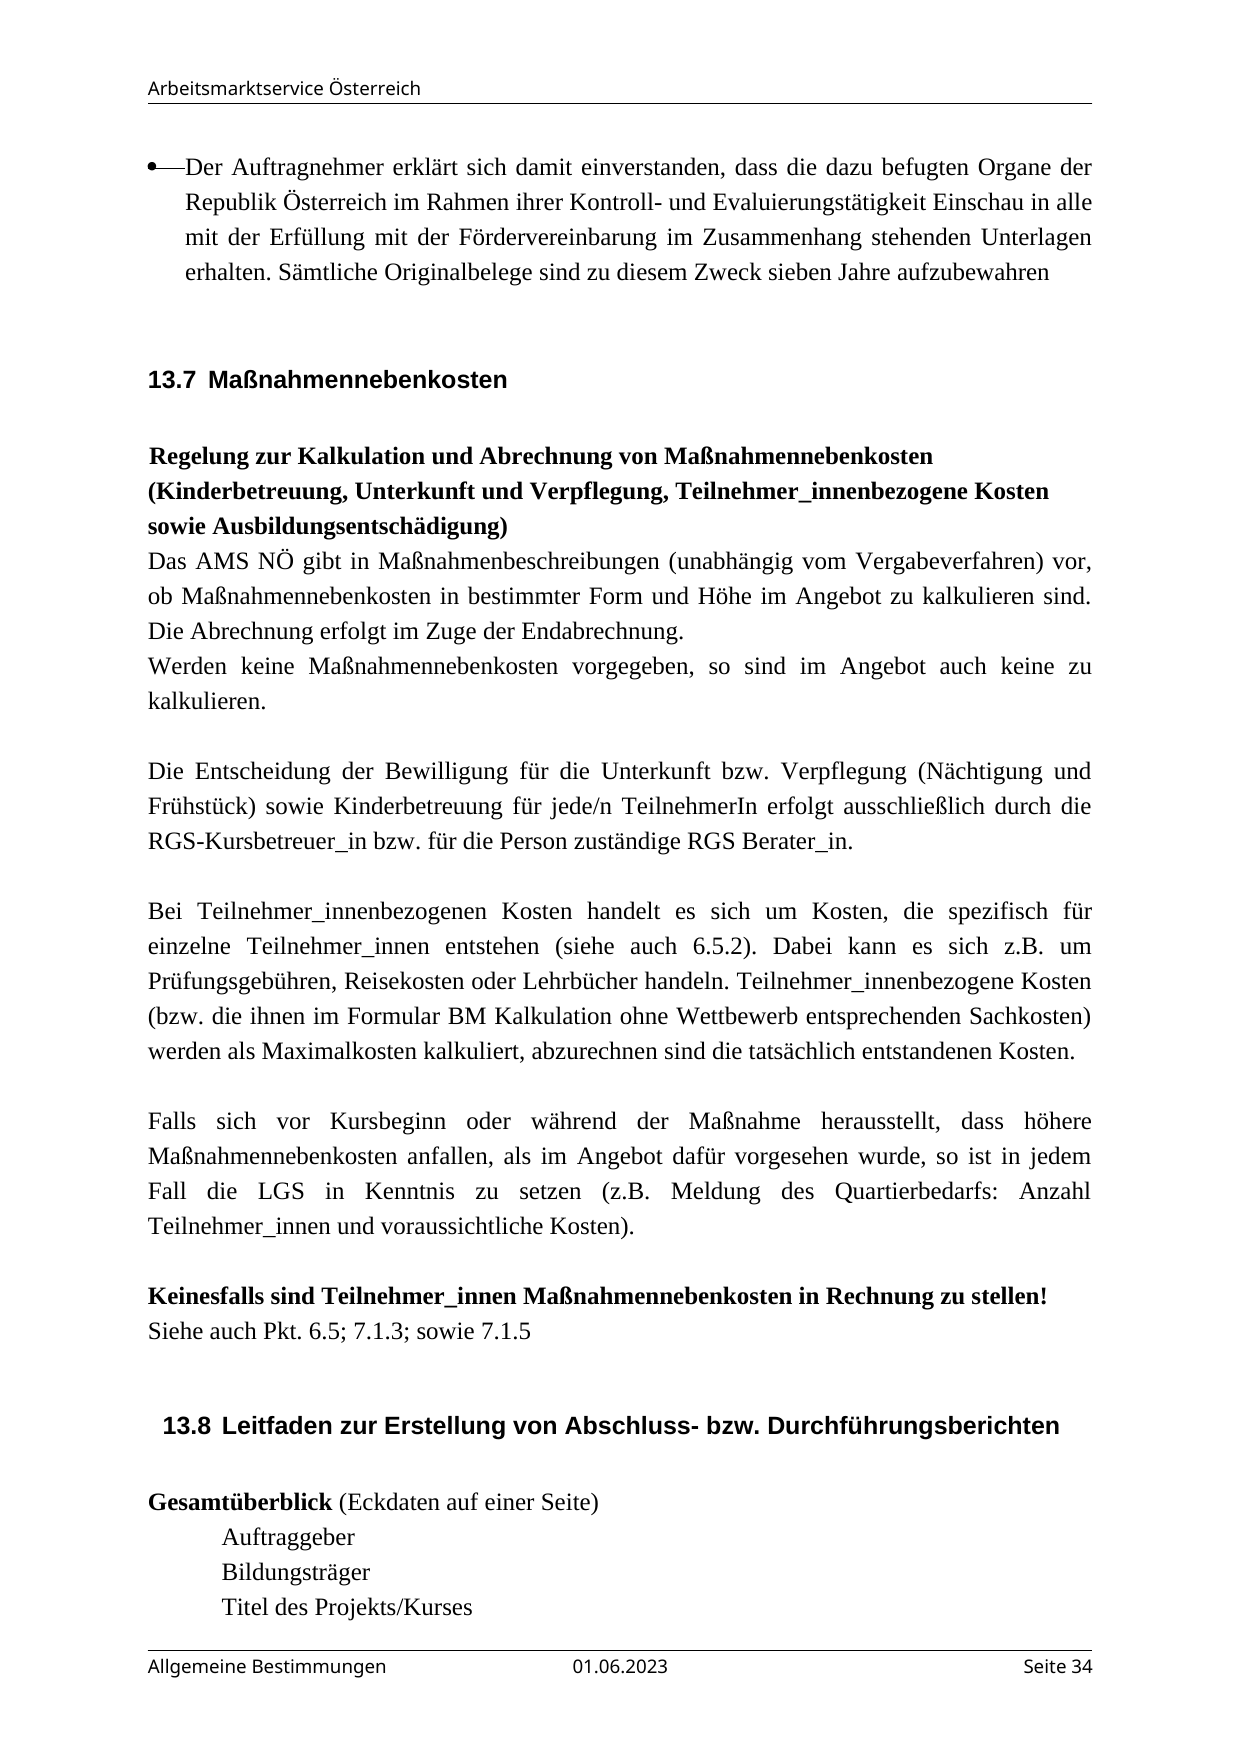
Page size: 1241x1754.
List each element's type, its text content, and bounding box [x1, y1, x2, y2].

text Siehe auch Pkt. 6.5; 7.1.3; sowie 7.1.5 [148, 1311, 1092, 1346]
text Regelung zur Kalkulation und Abrechnung von Maßnahmennebenkosten (Kinderbetreuung, Unterkunft und Verpflegung, Teilnehmer_innenbezogene Kosten sowie Ausbildungsentschädigung) [148, 436, 1092, 541]
text Werden keine Maßnahmennebenkosten vorgegeben, so sind im Angebot auch keine zu kalkulieren. [148, 646, 1092, 716]
text Keinesfalls sind Teilnehmer_innen Maßnahmennebenkosten in Rechnung zu stellen! [148, 1276, 1092, 1311]
subtitle Leitfaden zur Erstellung von Abschluss- bzw. Durchführungsberichten [162, 1406, 1092, 1441]
text Gesamtüberblick (Eckdaten auf einer Seite) [148, 1483, 1092, 1518]
text Auftraggeber [148, 1518, 1092, 1553]
subtitle Maßnahmennebenkosten [148, 360, 1092, 395]
text Bei Teilnehmer_innenbezogenen Kosten handelt es sich um Kosten, die spezifisch für einzelne Teilnehmer_innen entstehen (siehe auch 6.5.2). Dabei kann es sich z.B. um Prüfungsgebühren, Reisekosten oder Lehrbücher handeln. Teilnehmer_innenbezogene Kosten (bzw. die ihnen im Formular BM Kalkulation ohne Wettbewerb entsprechenden Sachkosten) werden als Maximalkosten kalkuliert, abzurechnen sind die tatsächlich entstandenen Kosten. [148, 891, 1092, 1066]
text Bildungsträger [148, 1553, 1092, 1588]
text Das AMS NÖ gibt in Maßnahmenbeschreibungen (unabhängig vom Vergabeverfahren) vor, ob Maßnahmennebenkosten in bestimmter Form und Höhe im Angebot zu kalkulieren sind. Die Abrechnung erfolgt im Zuge der Endabrechnung. [148, 541, 1092, 646]
text Die Entscheidung der Bewilligung für die Unterkunft bzw. Verpflegung (Nächtigung und Frühstück) sowie Kinderbetreuung für jede/n TeilnehmerIn erfolgt ausschließlich durch die RGS-Kursbetreuer_in bzw. für die Person zuständige RGS Berater_in. [148, 751, 1092, 856]
text Falls sich vor Kursbeginn oder während der Maßnahme herausstellt, dass höhere Maßnahmennebenkosten anfallen, als im Angebot dafür vorgesehen wurde, so ist in jedem Fall die LGS in Kenntnis zu setzen (z.B. Meldung des Quartierbedarfs: Anzahl Teilnehmer_innen und voraussichtliche Kosten). [148, 1101, 1092, 1241]
text Titel des Projekts/Kurses [148, 1588, 1092, 1623]
list Der Auftragnehmer erklärt sich damit einverstanden, dass die dazu befugten Organe der Republik Österreich im Rahmen ihrer Kontroll- und Evaluierungstätigkeit Einschau in alle mit der Erfüllung mit der Fördervereinbarung im Zusammenhang stehenden Unterlagen erhalten. Sämtliche Originalbelege sind zu diesem Zweck sieben Jahre aufzubewahren [148, 148, 1092, 288]
